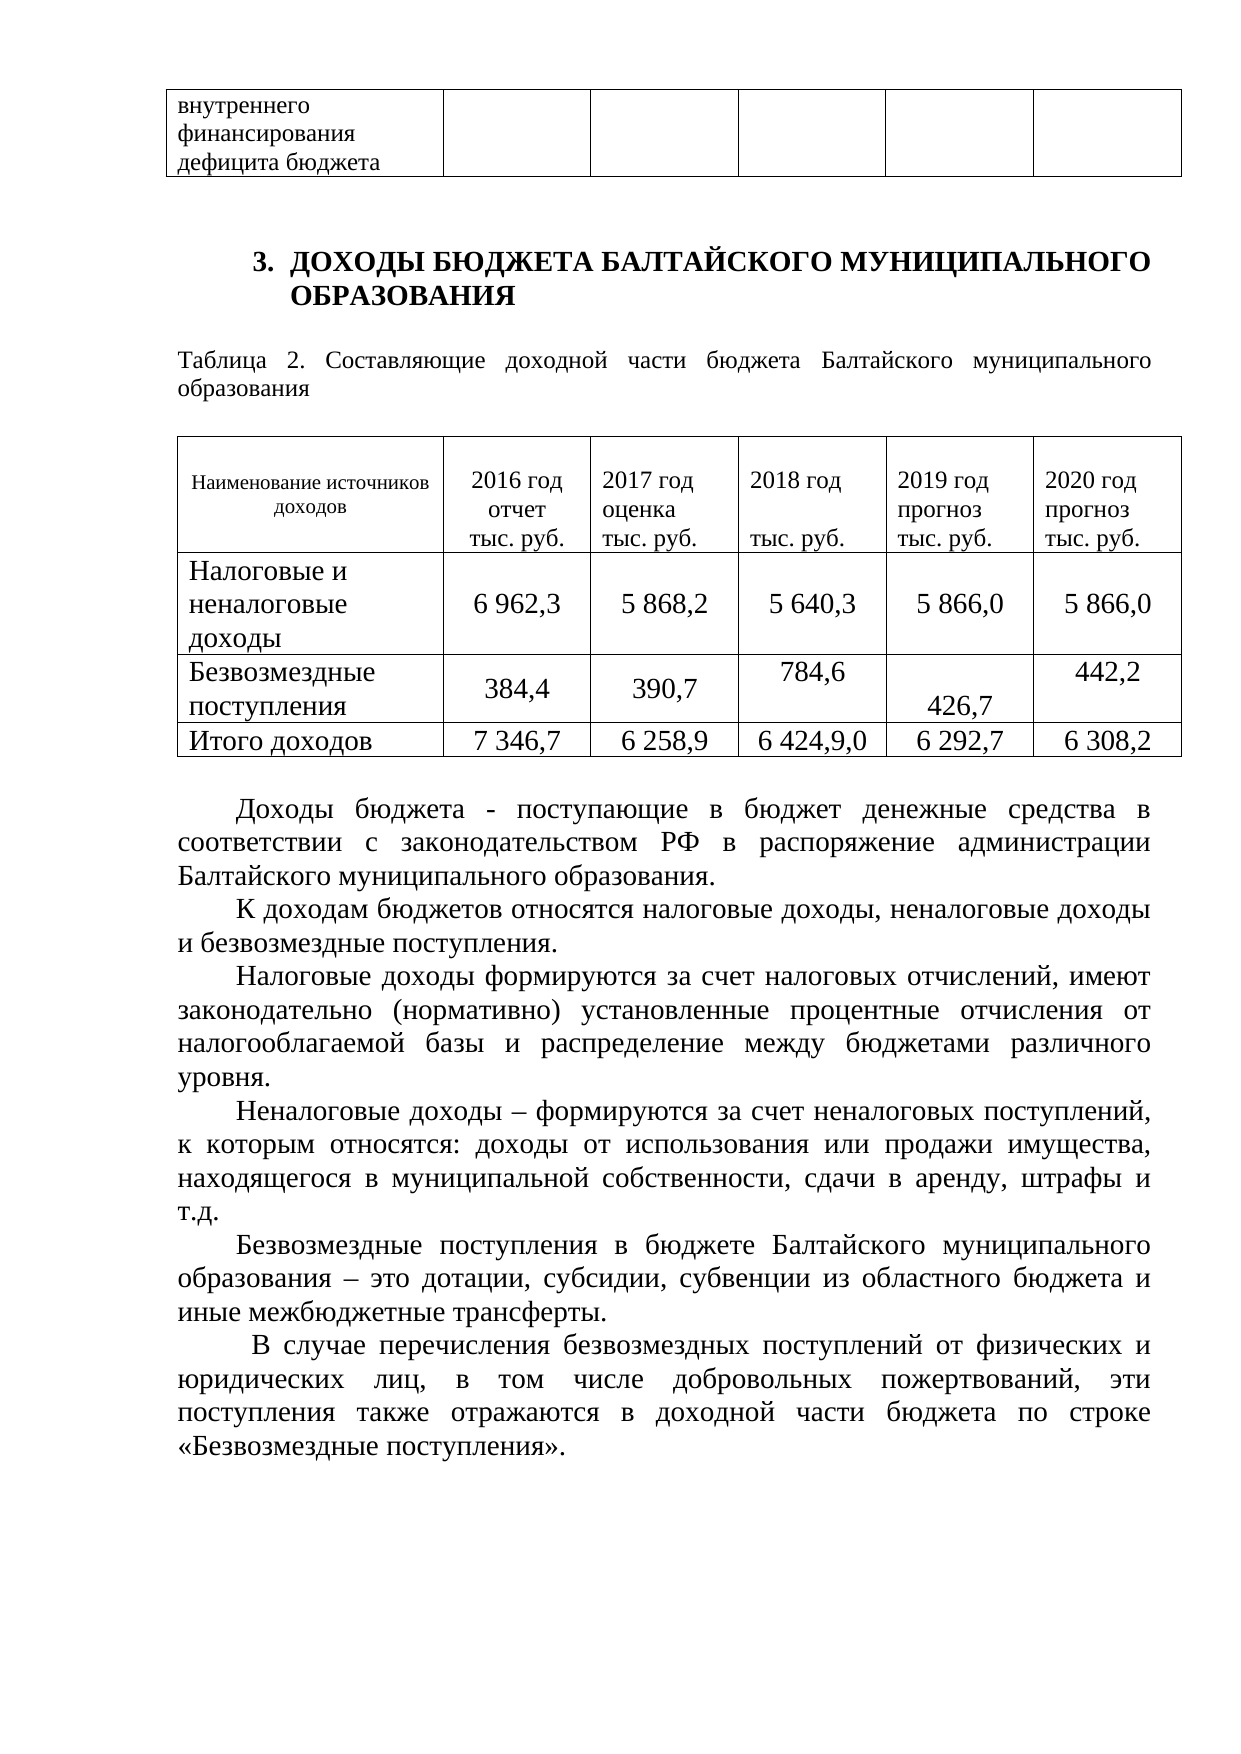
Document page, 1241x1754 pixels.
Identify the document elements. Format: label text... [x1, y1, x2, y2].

table_cell [591, 90, 738, 176]
table_header 2020 год прогноз тыс. руб. [1034, 437, 1181, 552]
table_header 2019 год прогноз тыс. руб. [887, 437, 1033, 552]
table_cell 384,4 [444, 655, 590, 722]
table_cell 5 866,0 [887, 553, 1033, 653]
table_cell 390,7 [591, 655, 738, 722]
table_cell 6 962,3 [444, 553, 590, 653]
list ДОХОДЫ БЮДЖЕТА БАЛТАЙСКОГО МУНИЦИПАЛЬНОГО ОБРАЗОВАНИЯ [252, 244, 1152, 311]
table_cell 5 866,0 [1034, 553, 1181, 653]
table_header 2017 год оценка тыс. руб. [591, 437, 738, 552]
text Таблица 2. Составляющие доходной части бюджета Балтайского муниципального образования [177, 345, 1152, 402]
table_cell 784,6 [739, 655, 886, 722]
table_cell 5 868,2 [591, 553, 738, 653]
table_cell 6 258,9 [591, 723, 738, 756]
table_cell Налоговые и неналоговые доходы [178, 553, 443, 653]
table_cell 7 346,7 [444, 723, 590, 756]
table_cell [886, 90, 1033, 176]
table_cell 6 292,7 [887, 723, 1033, 756]
table_cell [739, 90, 885, 176]
table_cell 6 424,9,0 [739, 723, 886, 756]
table_cell [1034, 90, 1181, 176]
table_cell 6 308,2 [1034, 723, 1181, 756]
table_cell Итого доходов [178, 723, 443, 756]
text Доходы бюджета - поступающие в бюджет денежные средства в соответствии с законодательством РФ в распоряжение администрации Балтайского муниципального образования. [177, 791, 1152, 891]
table_header Наименование источников доходов [178, 437, 443, 552]
table_cell Безвозмездные поступления [178, 655, 443, 722]
text Безвозмездные поступления в бюджете Балтайского муниципального образования – это дотации, субсидии, субвенции из областного бюджета и иные межбюджетные трансферты. [177, 1227, 1152, 1327]
table_header 2018 год тыс. руб. [739, 437, 886, 552]
table_cell 426,7 [887, 655, 1033, 722]
table_cell [444, 90, 590, 176]
text К доходам бюджетов относятся налоговые доходы, неналоговые доходы и безвозмездные поступления. [177, 891, 1152, 958]
text В случае перечисления безвозмездных поступлений от физических и юридических лиц, в том числе добровольных пожертвований, эти поступления также отражаются в доходной части бюджета по строке «Безвозмездные поступления». [177, 1327, 1152, 1462]
table_cell 442,2 [1034, 655, 1181, 722]
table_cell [167, 90, 443, 176]
text Налоговые доходы формируются за счет налоговых отчислений, имеют законодательно (нормативно) установленные процентные отчисления от налогооблагаемой базы и распределение между бюджетами различного уровня. [177, 958, 1152, 1093]
text Неналоговые доходы – формируются за счет неналоговых поступлений, к которым относятся: доходы от использования или продажи имущества, находящегося в муниципальной собственности, сдачи в аренду, штрафы и т.д. [177, 1093, 1152, 1227]
table_header 2016 год отчет тыс. руб. [444, 437, 590, 552]
table_cell 5 640,3 [739, 553, 886, 653]
